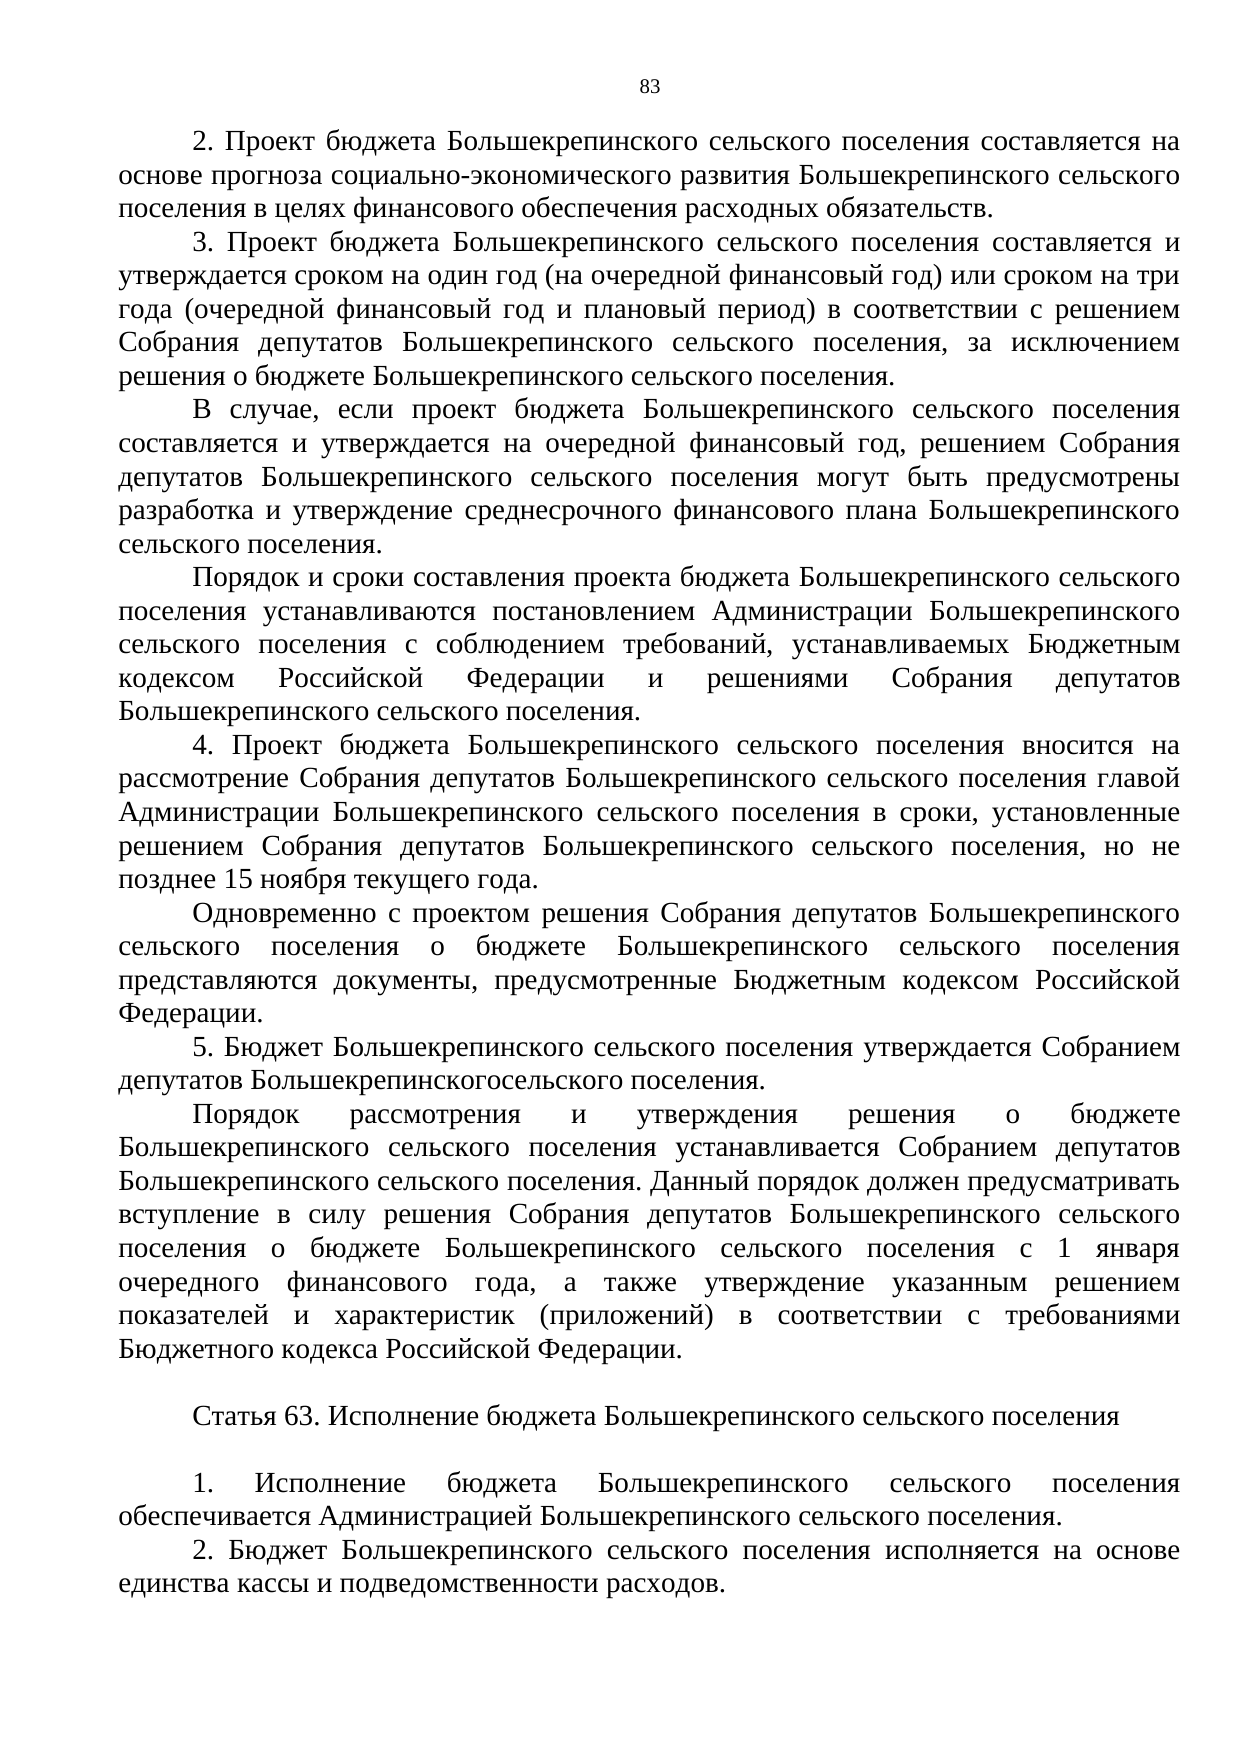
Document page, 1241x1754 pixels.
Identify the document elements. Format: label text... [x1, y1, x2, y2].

text Статья 63. Исполнение бюджета Большекрепинского сельского поселения [118, 1398, 1181, 1431]
text 1. Исполнение бюджета Большекрепинского сельского поселения обеспечивается Администрацией Большекрепинского сельского поселения. [118, 1465, 1181, 1532]
text 3. Проект бюджета Большекрепинского сельского поселения составляется и утверждается сроком на один год (на очередной финансовый год) или сроком на три года (очередной финансовый год и плановый период) в соответствии с решением Собрания депутатов Большекрепинского сельского поселения, за исключением решения о бюджете Большекрепинского сельского поселения. [118, 224, 1181, 392]
text 2. Бюджет Большекрепинского сельского поселения исполняется на основе единства кассы и подведомственности расходов. [118, 1532, 1181, 1599]
text 2. Проект бюджета Большекрепинского сельского поселения составляется на основе прогноза социально-экономического развития Большекрепинского сельского поселения в целях финансового обеспечения расходных обязательств. [118, 123, 1181, 224]
text 5. Бюджет Большекрепинского сельского поселения утверждается Собранием депутатов Большекрепинскогосельского поселения. [118, 1029, 1181, 1096]
text В случае, если проект бюджета Большекрепинского сельского поселения составляется и утверждается на очередной финансовый год, решением Собрания депутатов Большекрепинского сельского поселения могут быть предусмотрены разработка и утверждение среднесрочного финансового плана Большекрепинского сельского поселения. [118, 392, 1181, 559]
text Одновременно с проектом решения Собрания депутатов Большекрепинского сельского поселения о бюджете Большекрепинского сельского поселения представляются документы, предусмотренные Бюджетным кодексом Российской Федерации. [118, 895, 1181, 1029]
text 4. Проект бюджета Большекрепинского сельского поселения вносится на рассмотрение Собрания депутатов Большекрепинского сельского поселения главой Администрации Большекрепинского сельского поселения в сроки, установленные решением Собрания депутатов Большекрепинского сельского поселения, но не позднее 15 ноября текущего года. [118, 727, 1181, 895]
text Порядок и сроки составления проекта бюджета Большекрепинского сельского поселения устанавливаются постановлением Администрации Большекрепинского сельского поселения с соблюдением требований, устанавливаемых Бюджетным кодексом Российской Федерации и решениями Собрания депутатов Большекрепинского сельского поселения. [118, 559, 1181, 727]
text Порядок рассмотрения и утверждения решения о бюджете Большекрепинского сельского поселения устанавливается Собранием депутатов Большекрепинского сельского поселения. Данный порядок должен предусматривать вступление в силу решения Собрания депутатов Большекрепинского сельского поселения о бюджете Большекрепинского сельского поселения с 1 января очередного финансового года, а также утверждение указанным решением показателей и характеристик (приложений) в соответствии с требованиями Бюджетного кодекса Российской Федерации. [118, 1096, 1181, 1364]
